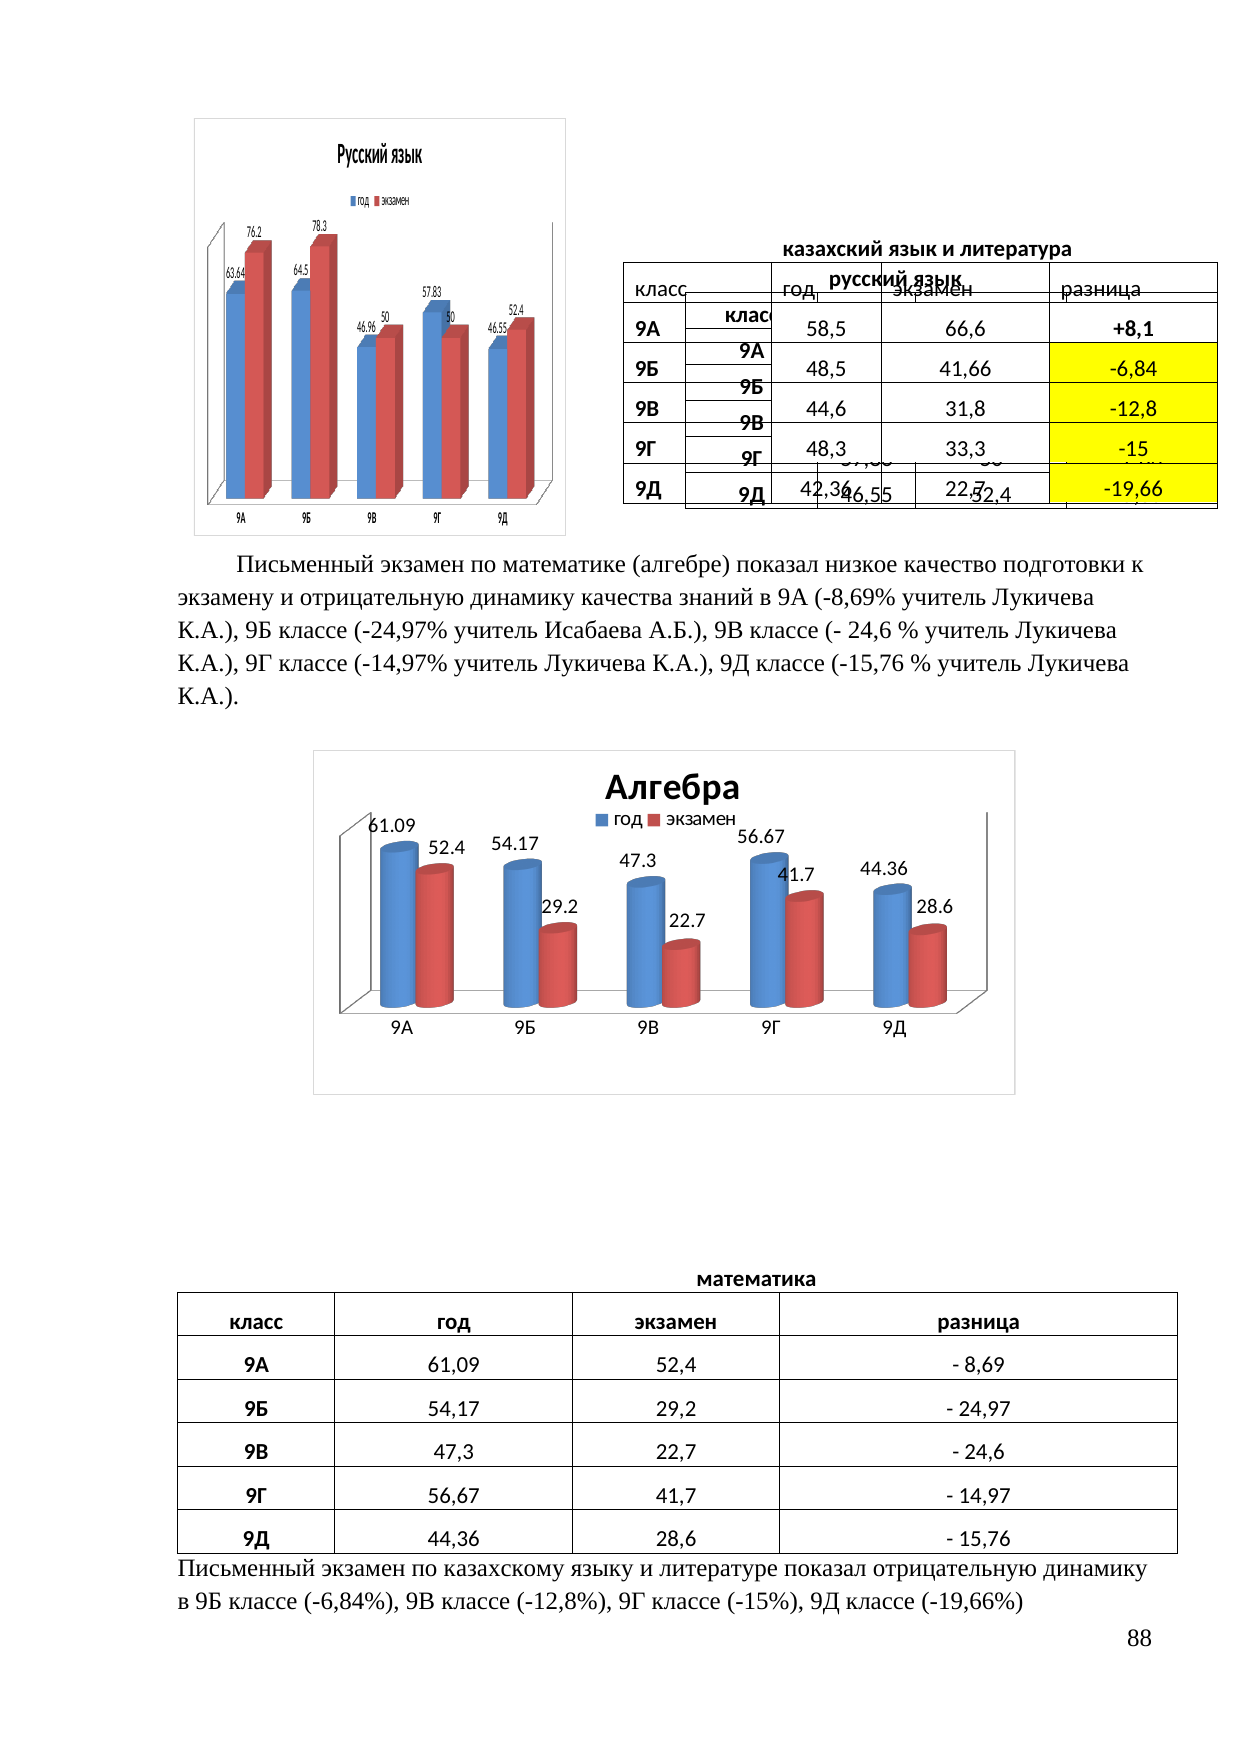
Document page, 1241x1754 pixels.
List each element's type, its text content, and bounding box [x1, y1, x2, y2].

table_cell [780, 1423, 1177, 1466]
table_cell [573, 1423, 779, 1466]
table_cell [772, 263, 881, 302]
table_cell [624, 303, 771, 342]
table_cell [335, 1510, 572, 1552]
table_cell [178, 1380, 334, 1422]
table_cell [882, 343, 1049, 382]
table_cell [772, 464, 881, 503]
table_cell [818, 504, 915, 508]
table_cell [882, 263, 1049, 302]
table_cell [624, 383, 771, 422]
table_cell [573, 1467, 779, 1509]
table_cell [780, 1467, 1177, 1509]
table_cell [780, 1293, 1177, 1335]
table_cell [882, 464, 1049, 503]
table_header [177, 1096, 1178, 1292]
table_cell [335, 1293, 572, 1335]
text Письменный экзамен по казахскому языку и литературе показал отрицательную динамику в 9Б классе (-6,84%), 9В классе (-12,8%), 9Г классе (-15%), 9Д классе (-19,66%) [177, 1554, 1152, 1615]
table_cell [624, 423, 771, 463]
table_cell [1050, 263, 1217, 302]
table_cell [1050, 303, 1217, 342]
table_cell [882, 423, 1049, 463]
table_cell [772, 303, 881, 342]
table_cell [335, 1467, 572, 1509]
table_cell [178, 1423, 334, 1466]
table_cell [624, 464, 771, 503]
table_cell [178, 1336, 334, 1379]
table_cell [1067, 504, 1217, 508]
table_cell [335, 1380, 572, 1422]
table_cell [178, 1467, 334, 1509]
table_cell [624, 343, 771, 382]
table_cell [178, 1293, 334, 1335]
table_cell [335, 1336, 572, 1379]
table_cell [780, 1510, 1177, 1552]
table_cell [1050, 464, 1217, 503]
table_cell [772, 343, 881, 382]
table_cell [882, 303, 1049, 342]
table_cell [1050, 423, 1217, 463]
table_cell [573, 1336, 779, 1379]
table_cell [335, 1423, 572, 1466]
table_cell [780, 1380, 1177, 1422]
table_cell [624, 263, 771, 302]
text Письменный экзамен по математике (алгебре) показал низкое качество подготовки к экзамену и отрицательную динамику качества знаний в 9А (-8,69% учитель Лукичева К.А.), 9Б классе (-24,97% учитель Исабаева А.Б.), 9В классе (- 24,6 % учитель Лукичева К.А.), 9Г классе (-14,97% учитель Лукичева К.А.), 9Д классе (-15,76 % учитель Лукичева К.А.). [177, 258, 1152, 710]
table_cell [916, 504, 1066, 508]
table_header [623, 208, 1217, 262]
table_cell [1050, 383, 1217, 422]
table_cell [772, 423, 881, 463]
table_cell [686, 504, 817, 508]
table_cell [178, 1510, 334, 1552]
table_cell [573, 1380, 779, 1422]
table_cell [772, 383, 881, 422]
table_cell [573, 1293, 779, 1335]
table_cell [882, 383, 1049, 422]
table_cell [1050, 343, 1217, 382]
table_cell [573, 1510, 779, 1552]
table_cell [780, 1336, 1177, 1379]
